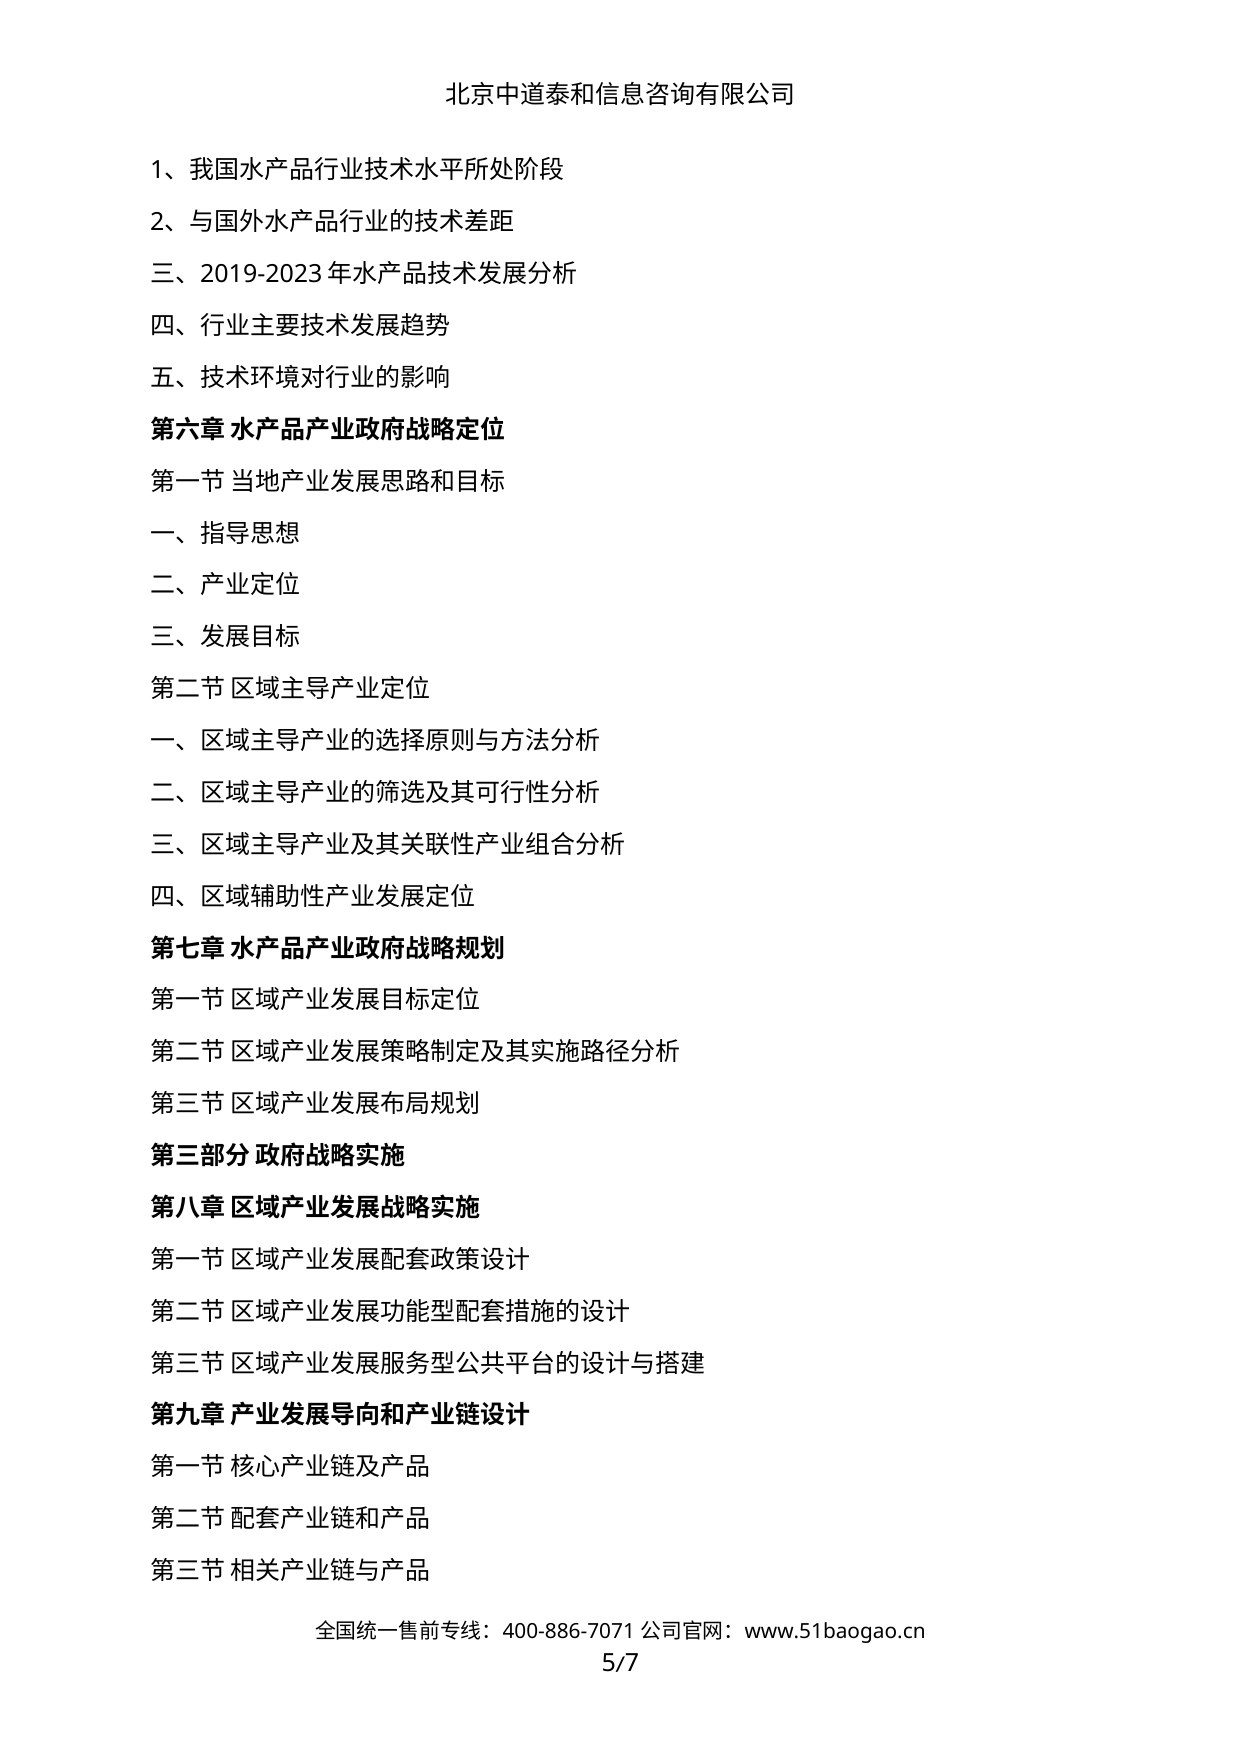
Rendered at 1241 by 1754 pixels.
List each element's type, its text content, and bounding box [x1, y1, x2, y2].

text 第八章 区域产业发展战略实施 [150, 1187, 1090, 1224]
text 四、行业主要技术发展趋势 [150, 306, 1090, 342]
text 第二节 区域主导产业定位 [150, 669, 1090, 705]
text 二、区域主导产业的筛选及其可行性分析 [150, 772, 1090, 809]
text 第一节 区域产业发展配套政策设计 [150, 1239, 1090, 1276]
text 第九章 产业发展导向和产业链设计 [150, 1395, 1090, 1431]
text 第三节 区域产业发展布局规划 [150, 1084, 1090, 1120]
text 五、技术环境对行业的影响 [150, 357, 1090, 394]
text 第一节 区域产业发展目标定位 [150, 980, 1090, 1016]
text 第七章 水产品产业政府战略规划 [150, 928, 1090, 964]
text 2、与国外水产品行业的技术差距 [150, 202, 1090, 238]
text 第六章 水产品产业政府战略定位 [150, 409, 1090, 446]
text 第三节 区域产业发展服务型公共平台的设计与搭建 [150, 1343, 1090, 1379]
text 三、2019-2023年水产品技术发展分析 [150, 254, 1090, 290]
text 第二节 区域产业发展策略制定及其实施路径分析 [150, 1032, 1090, 1068]
text 四、区域辅助性产业发展定位 [150, 876, 1090, 912]
text 第二节 配套产业链和产品 [150, 1499, 1090, 1535]
text 三、发展目标 [150, 617, 1090, 653]
text 第一节 当地产业发展思路和目标 [150, 461, 1090, 497]
text 一、指导思想 [150, 513, 1090, 549]
text 第一节 核心产业链及产品 [150, 1447, 1090, 1483]
text 第二节 区域产业发展功能型配套措施的设计 [150, 1291, 1090, 1327]
text 1、我国水产品行业技术水平所处阶段 [150, 150, 1090, 186]
text 三、区域主导产业及其关联性产业组合分析 [150, 824, 1090, 861]
text 第三节 相关产业链与产品 [150, 1551, 1090, 1587]
text 二、产业定位 [150, 565, 1090, 601]
text 第三部分 政府战略实施 [150, 1136, 1090, 1172]
text 一、区域主导产业的选择原则与方法分析 [150, 721, 1090, 757]
